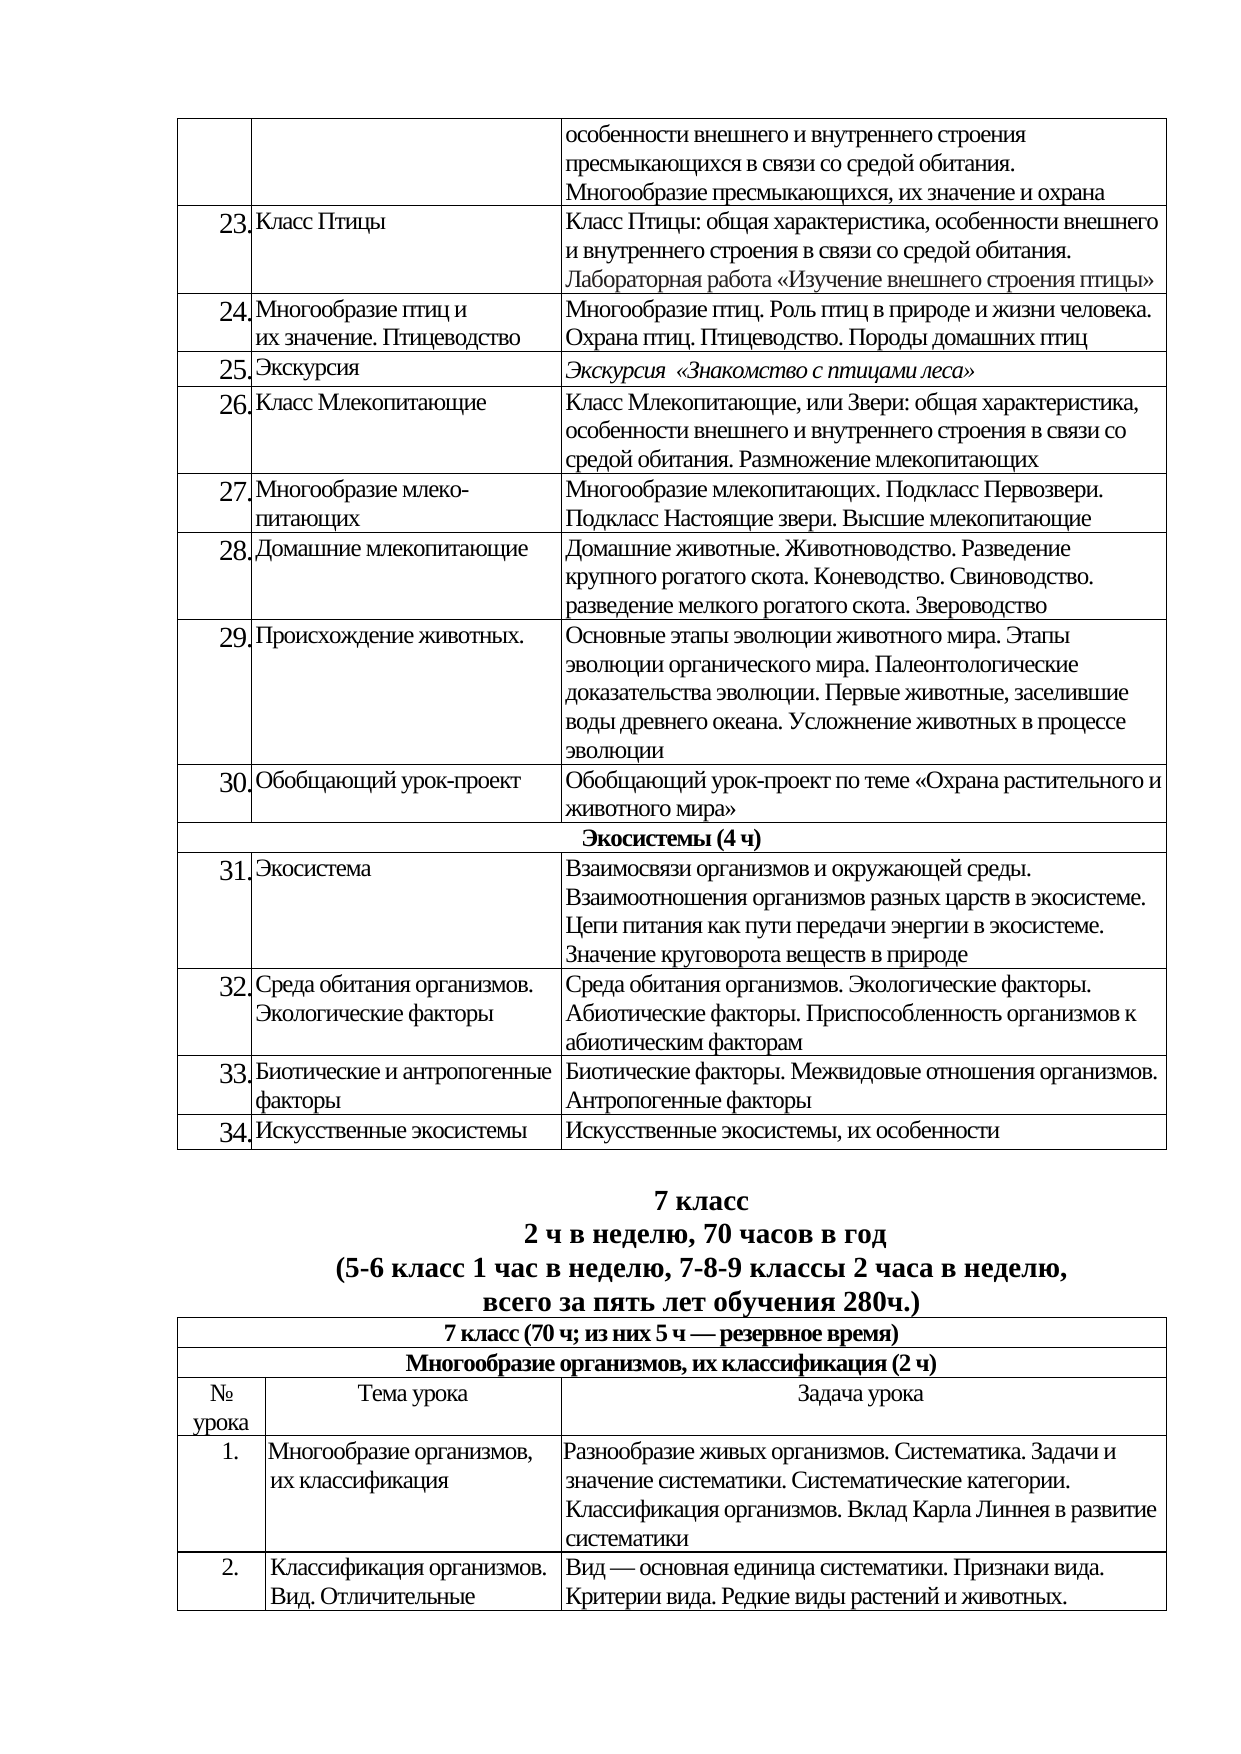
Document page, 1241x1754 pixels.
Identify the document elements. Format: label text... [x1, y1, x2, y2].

text 7 класс [177, 1183, 1152, 1217]
table_cell Класс Птицы [252, 206, 561, 293]
table_cell Взаимосвязи организмов и окружающей среды. Взаимоотношения организмов разных царств в экосистеме. Цепи питания как пути передачи энергии в экосистеме. Значение круговорота веществ в природе [562, 853, 1166, 968]
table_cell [562, 119, 1166, 205]
table_cell Многообразие млеко- питающих [252, 474, 561, 532]
table_cell [178, 853, 251, 968]
table_cell [178, 969, 251, 1055]
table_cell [252, 119, 561, 205]
table_cell [178, 206, 251, 293]
text всего за пять лет обучения 280ч.) [177, 1284, 1152, 1317]
text 2 ч в неделю, 70 часов в год [177, 1217, 1152, 1250]
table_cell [562, 1553, 1166, 1610]
table_cell [178, 387, 251, 473]
table_header 7 класс (70 ч; из них 5 ч — резервное время) [178, 1318, 1166, 1347]
table_cell Искусственные экосистемы, их особенности [562, 1115, 1166, 1148]
text (5-6 класс 1 час в неделю, 7-8-9 классы 2 часа в неделю, [177, 1250, 1152, 1284]
table_cell Тема урока [266, 1378, 561, 1435]
table_cell [178, 294, 251, 351]
table_cell [178, 1115, 251, 1148]
table_cell Класс Млекопитающие [252, 387, 561, 473]
table_cell Многообразие птиц. Роль птиц в природе и жизни человека. Охрана птиц. Птицеводство. Породы домашних птиц [562, 294, 1166, 351]
table_cell Задача урока [562, 1378, 1166, 1435]
table_cell Обобщающий урок-проект [252, 765, 561, 822]
table_cell [178, 1436, 265, 1551]
table_cell [178, 1056, 251, 1114]
table_cell Многообразие организмов, их классификация [266, 1436, 561, 1551]
table_cell № урока [178, 1378, 265, 1435]
table_cell Домашние животные. Животноводство. Разведение крупного рогатого скота. Коневодство. Свиноводство. разведение мелкого рогатого скота. Звероводство [562, 533, 1166, 619]
table_cell Среда обитания организмов. Экологические факторы. Абиотические факторы. Приспособленность организмов к абиотическим факторам [562, 969, 1166, 1055]
table_cell Биотические и антропогенные факторы [252, 1056, 561, 1114]
table_cell Экскурсия «Знакомство с птицами леса» [562, 352, 1166, 386]
table_cell Обобщающий урок-проект по теме «Охрана растительного и животного мира» [562, 765, 1166, 822]
table_cell Искусственные экосистемы [252, 1115, 561, 1148]
table_cell Класс Птицы: общая характеристика, особенности внешнего и внутреннего строения в связи со средой обитания. Лабораторная работа «Изучение внешнего строения птицы» [562, 206, 1166, 293]
table_cell Экосистема [252, 853, 561, 968]
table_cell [266, 1553, 561, 1610]
table_cell Многообразие млекопитающих. Подкласс Первозвери. Подкласс Настоящие звери. Высшие млекопитающие [562, 474, 1166, 532]
table_cell Происхождение животных. [252, 620, 561, 764]
table_cell Основные этапы эволюции животного мира. Этапы эволюции органического мира. Палеонтологические доказательства эволюции. Первые животные, заселившие воды древнего океана. Усложнение животных в процессе эволюции [562, 620, 1166, 764]
table_cell [178, 533, 251, 619]
table_cell Среда обитания организмов. Экологические факторы [252, 969, 561, 1055]
table_cell Разнообразие живых организмов. Систематика. Задачи и значение систематики. Систематические категории. Классификация организмов. Вклад Карла Линнея в развитие систематики [562, 1436, 1166, 1551]
table_cell [178, 1553, 265, 1610]
table_cell Многообразие организмов, их классификация (2 ч) [178, 1348, 1166, 1377]
table_cell Домашние млекопитающие [252, 533, 561, 619]
table_cell Экосистемы (4 ч) [178, 823, 1166, 852]
table_cell Многообразие птиц и их значение. Птицеводство [252, 294, 561, 351]
table_cell [178, 620, 251, 764]
table_cell [178, 352, 251, 386]
table_cell Экскурсия [252, 352, 561, 386]
table_cell [178, 765, 251, 822]
table_cell Класс Млекопитающие, или Звери: общая характеристика, особенности внешнего и внутреннего строения в связи со средой обитания. Размножение млекопитающих [562, 387, 1166, 473]
table_cell [178, 474, 251, 532]
table_cell [178, 119, 251, 205]
table_cell Биотические факторы. Межвидовые отношения организмов. Антропогенные факторы [562, 1056, 1166, 1114]
